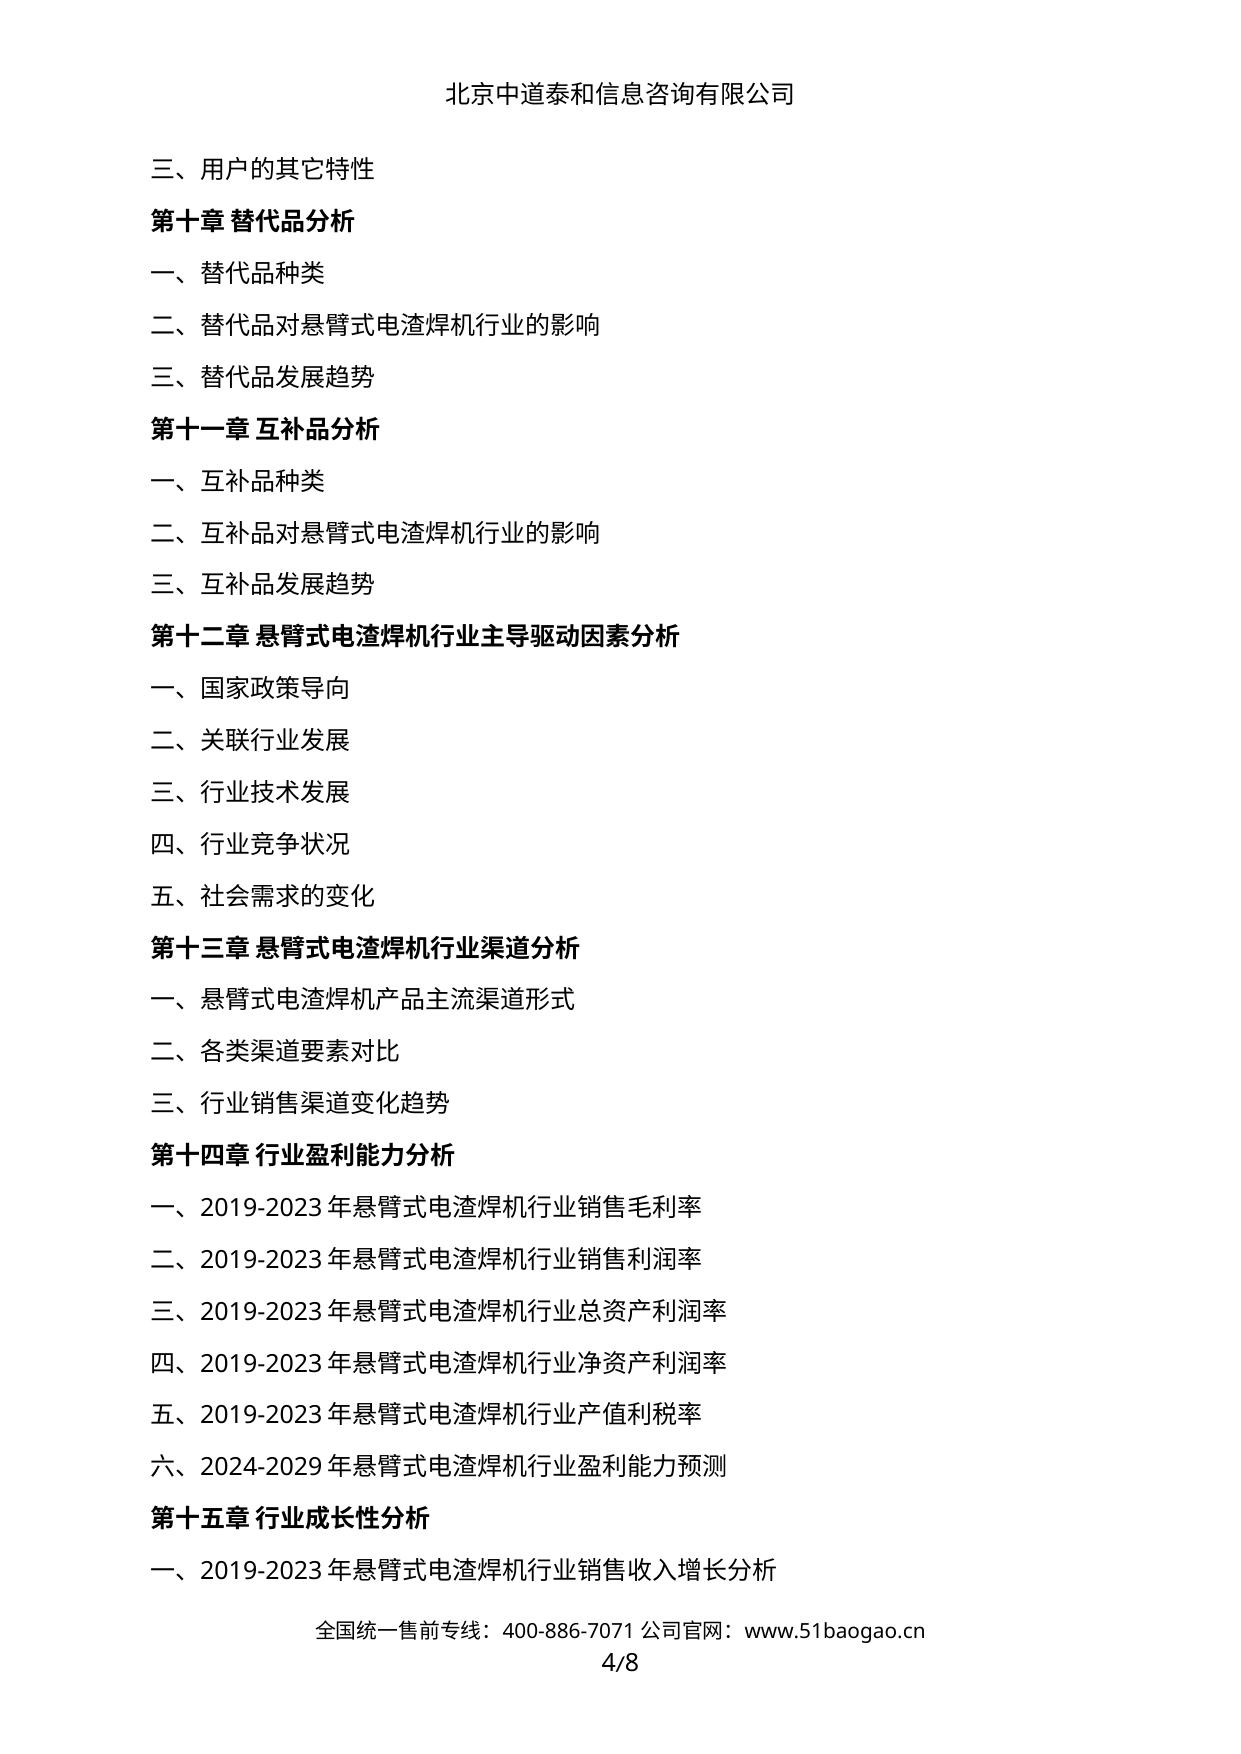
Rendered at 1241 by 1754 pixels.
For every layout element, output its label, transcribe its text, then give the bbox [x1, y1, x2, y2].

text 二、互补品对悬臂式电渣焊机行业的影响 [150, 513, 1090, 549]
text 一、悬臂式电渣焊机产品主流渠道形式 [150, 980, 1090, 1016]
text 二、关联行业发展 [150, 721, 1090, 757]
text 第十章 替代品分析 [150, 202, 1090, 238]
text 第十二章 悬臂式电渣焊机行业主导驱动因素分析 [150, 617, 1090, 653]
text 六、2024-2029年悬臂式电渣焊机行业盈利能力预测 [150, 1447, 1090, 1483]
text 一、2019-2023年悬臂式电渣焊机行业销售毛利率 [150, 1187, 1090, 1224]
text 五、社会需求的变化 [150, 876, 1090, 912]
text 二、2019-2023年悬臂式电渣焊机行业销售利润率 [150, 1239, 1090, 1276]
text 二、替代品对悬臂式电渣焊机行业的影响 [150, 306, 1090, 342]
text 一、互补品种类 [150, 461, 1090, 497]
text 一、替代品种类 [150, 254, 1090, 290]
text 一、国家政策导向 [150, 669, 1090, 705]
text 四、2019-2023年悬臂式电渣焊机行业净资产利润率 [150, 1343, 1090, 1379]
text 四、行业竞争状况 [150, 824, 1090, 861]
text 第十五章 行业成长性分析 [150, 1499, 1090, 1535]
text 三、用户的其它特性 [150, 150, 1090, 186]
text 第十一章 互补品分析 [150, 409, 1090, 446]
text 第十四章 行业盈利能力分析 [150, 1136, 1090, 1172]
text 一、2019-2023年悬臂式电渣焊机行业销售收入增长分析 [150, 1551, 1090, 1587]
text 三、2019-2023年悬臂式电渣焊机行业总资产利润率 [150, 1291, 1090, 1327]
text 三、互补品发展趋势 [150, 565, 1090, 601]
text 五、2019-2023年悬臂式电渣焊机行业产值利税率 [150, 1395, 1090, 1431]
text 三、替代品发展趋势 [150, 357, 1090, 394]
text 第十三章 悬臂式电渣焊机行业渠道分析 [150, 928, 1090, 964]
text 三、行业技术发展 [150, 772, 1090, 809]
text 三、行业销售渠道变化趋势 [150, 1084, 1090, 1120]
text 二、各类渠道要素对比 [150, 1032, 1090, 1068]
